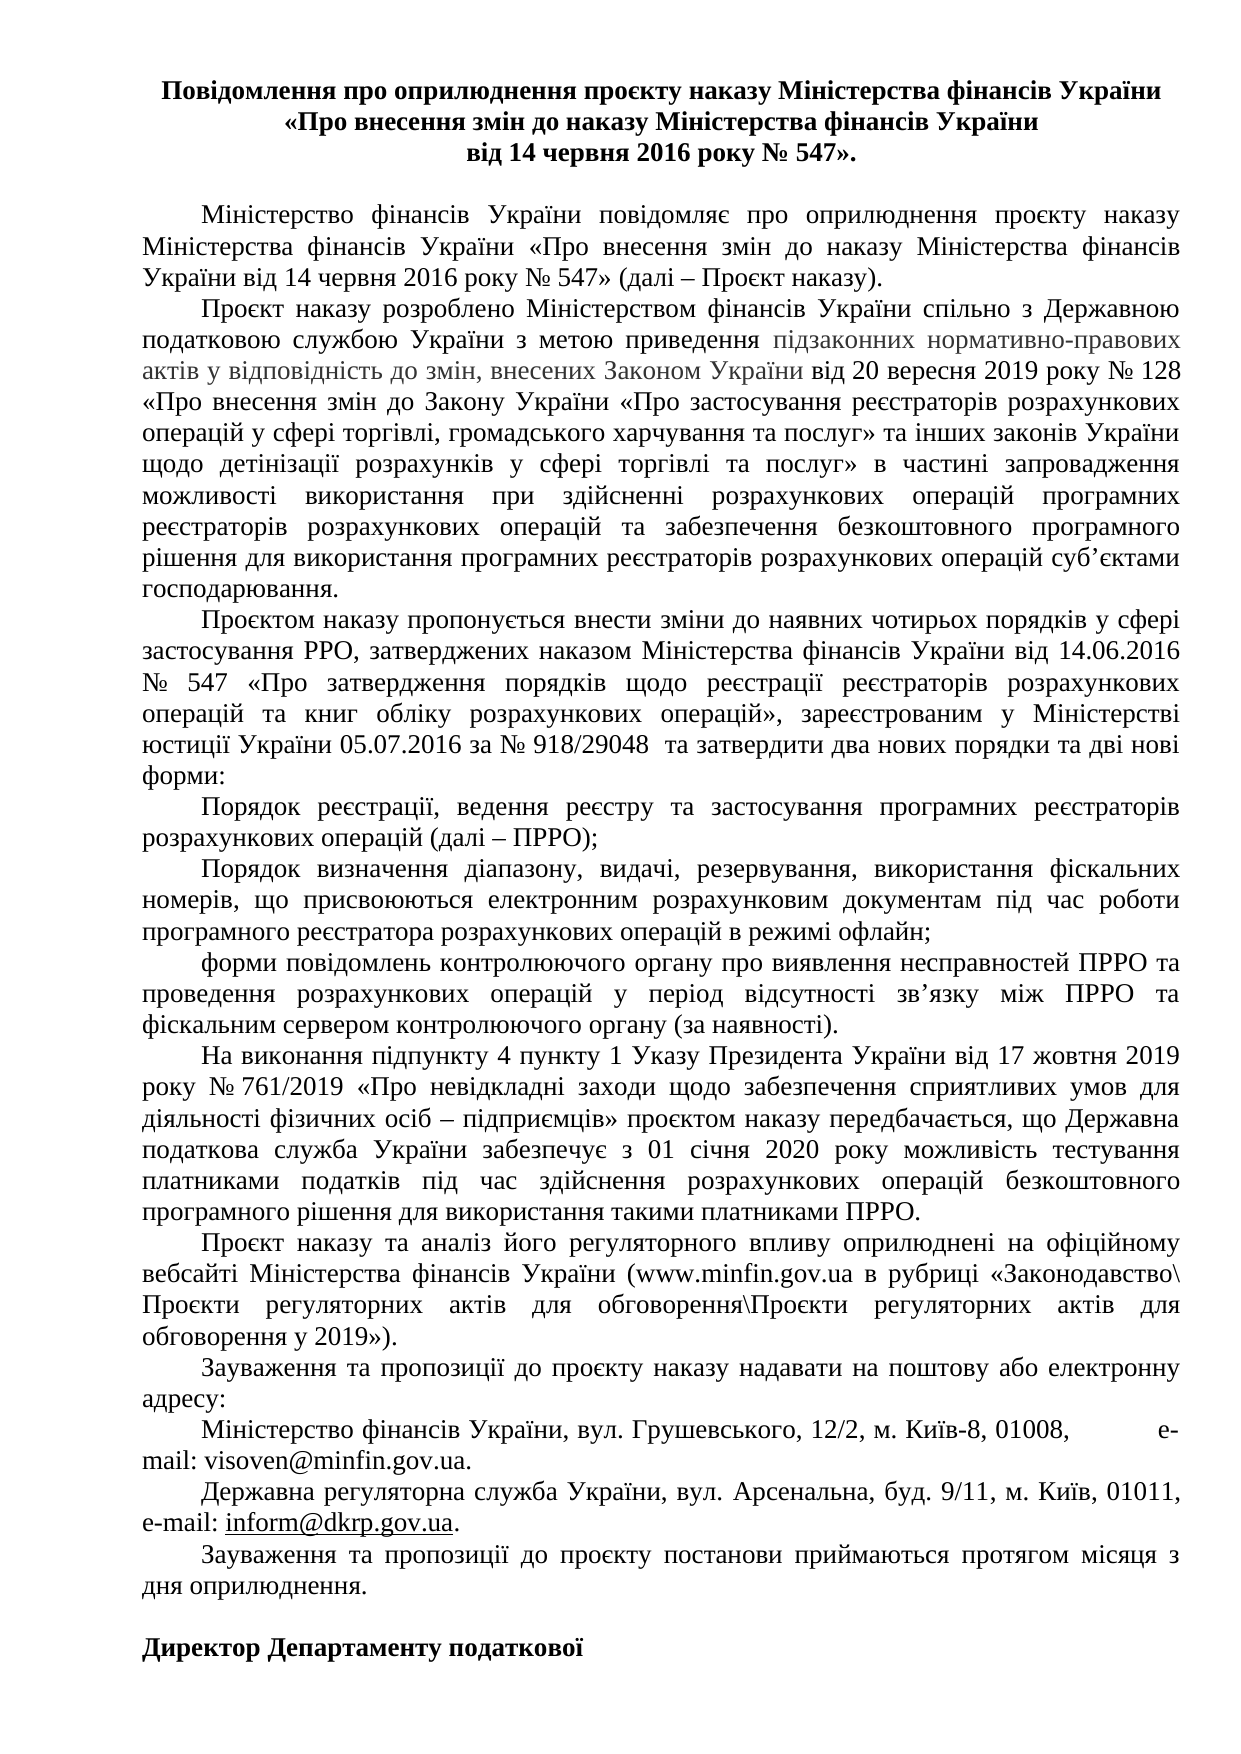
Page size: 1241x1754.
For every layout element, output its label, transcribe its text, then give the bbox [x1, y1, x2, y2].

text На виконання підпункту 4 пункту 1 Указу Президента України від 17 жовтня 2019 року № 761/2019 «Про невідкладні заходи щодо забезпечення сприятливих умов для діяльності фізичних осіб – підприємців» проєктом наказу передбачається, що Державна податкова служба України забезпечує з 01 січня 2020 року можливість тестування платниками податків під час здійснення розрахункових операцій безкоштовного програмного рішення для використання такими платниками ПРРО. [142, 1039, 1181, 1226]
text форми повідомлень контролюючого органу про виявлення несправностей ПРРО та проведення розрахункових операцій у період відсутності зв’язку між ПРРО та фіскальним сервером контролюючого органу (за наявності). [142, 946, 1181, 1039]
text Проєкт наказу розроблено Міністерством фінансів України спільно з Державною податковою службою України з метою приведення підзаконних нормативно-правових актів у відповідність до змін, внесених Законом України від 20 вересня 2019 року № 128 «Про внесення змін до Закону України «Про застосування реєстраторів розрахункових операцій у сфері торгівлі, громадського харчування та послуг» та інших законів України щодо детінізації розрахунків у сфері торгівлі та послуг» в частині запровадження можливості використання при здійсненні розрахункових операцій програмних реєстраторів розрахункових операцій та забезпечення безкоштовного програмного рішення для використання програмних реєстраторів розрахункових операцій суб’єктами господарювання. [142, 292, 1181, 603]
text Директор Департаменту податкової [142, 1631, 1181, 1662]
text Порядок визначення діапазону, видачі, резервування, використання фіскальних номерів, що присвоюються електронним розрахунковим документам під час роботи програмного реєстратора розрахункових операцій в режимі офлайн; [142, 852, 1181, 946]
text Повідомлення про оприлюднення проєкту наказу Міністерства фінансів України [142, 74, 1181, 105]
text Проєкт наказу та аналіз його регуляторного впливу оприлюднені на офіційному вебсайті Міністерства фінансів України (www.minfin.gov.ua в рубриці «Законодавство\Проєкти регуляторних актів для обговорення\Проєкти регуляторних актів для обговорення у 2019»). [142, 1226, 1181, 1351]
text «Про внесення змін до наказу Міністерства фінансів України [142, 105, 1181, 136]
text Зауваження та пропозиції до проєкту постанови приймаються протягом місяця з дня оприлюднення. [142, 1538, 1181, 1600]
text Державна регуляторна служба України, вул. Арсенальна, буд. 9/11, м. Київ, 01011, е-mail: inform@dkrp.gov.ua. [142, 1475, 1181, 1538]
text від 14 червня 2016 року № 547». [142, 136, 1181, 167]
text Міністерство фінансів України, вул. Грушевського, 12/2, м. Київ-8, 01008, е-mail: visoven@minfin.gov.ua. [142, 1413, 1181, 1475]
text Порядок реєстрації, ведення реєстру та застосування програмних реєстраторів розрахункових операцій (далі – ПРРО); [142, 790, 1181, 852]
text Міністерство фінансів України повідомляє про оприлюднення проєкту наказу Міністерства фінансів України «Про внесення змін до наказу Міністерства фінансів України від 14 червня 2016 року № 547» (далі – Проєкт наказу). [142, 198, 1181, 292]
text Проєктом наказу пропонується внести зміни до наявних чотирьох порядків у сфері застосування РРО, затверджених наказом Міністерства фінансів України від 14.06.2016 № 547 «Про затвердження порядків щодо реєстрації реєстраторів розрахункових операцій та книг обліку розрахункових операцій», зареєстрованим у Міністерстві юстиції України 05.07.2016 за № 918/29048 та затвердити два нових порядки та дві нові форми: [142, 603, 1181, 790]
text Зауваження та пропозиції до проєкту наказу надавати на поштову або електронну адресу: [142, 1351, 1181, 1413]
